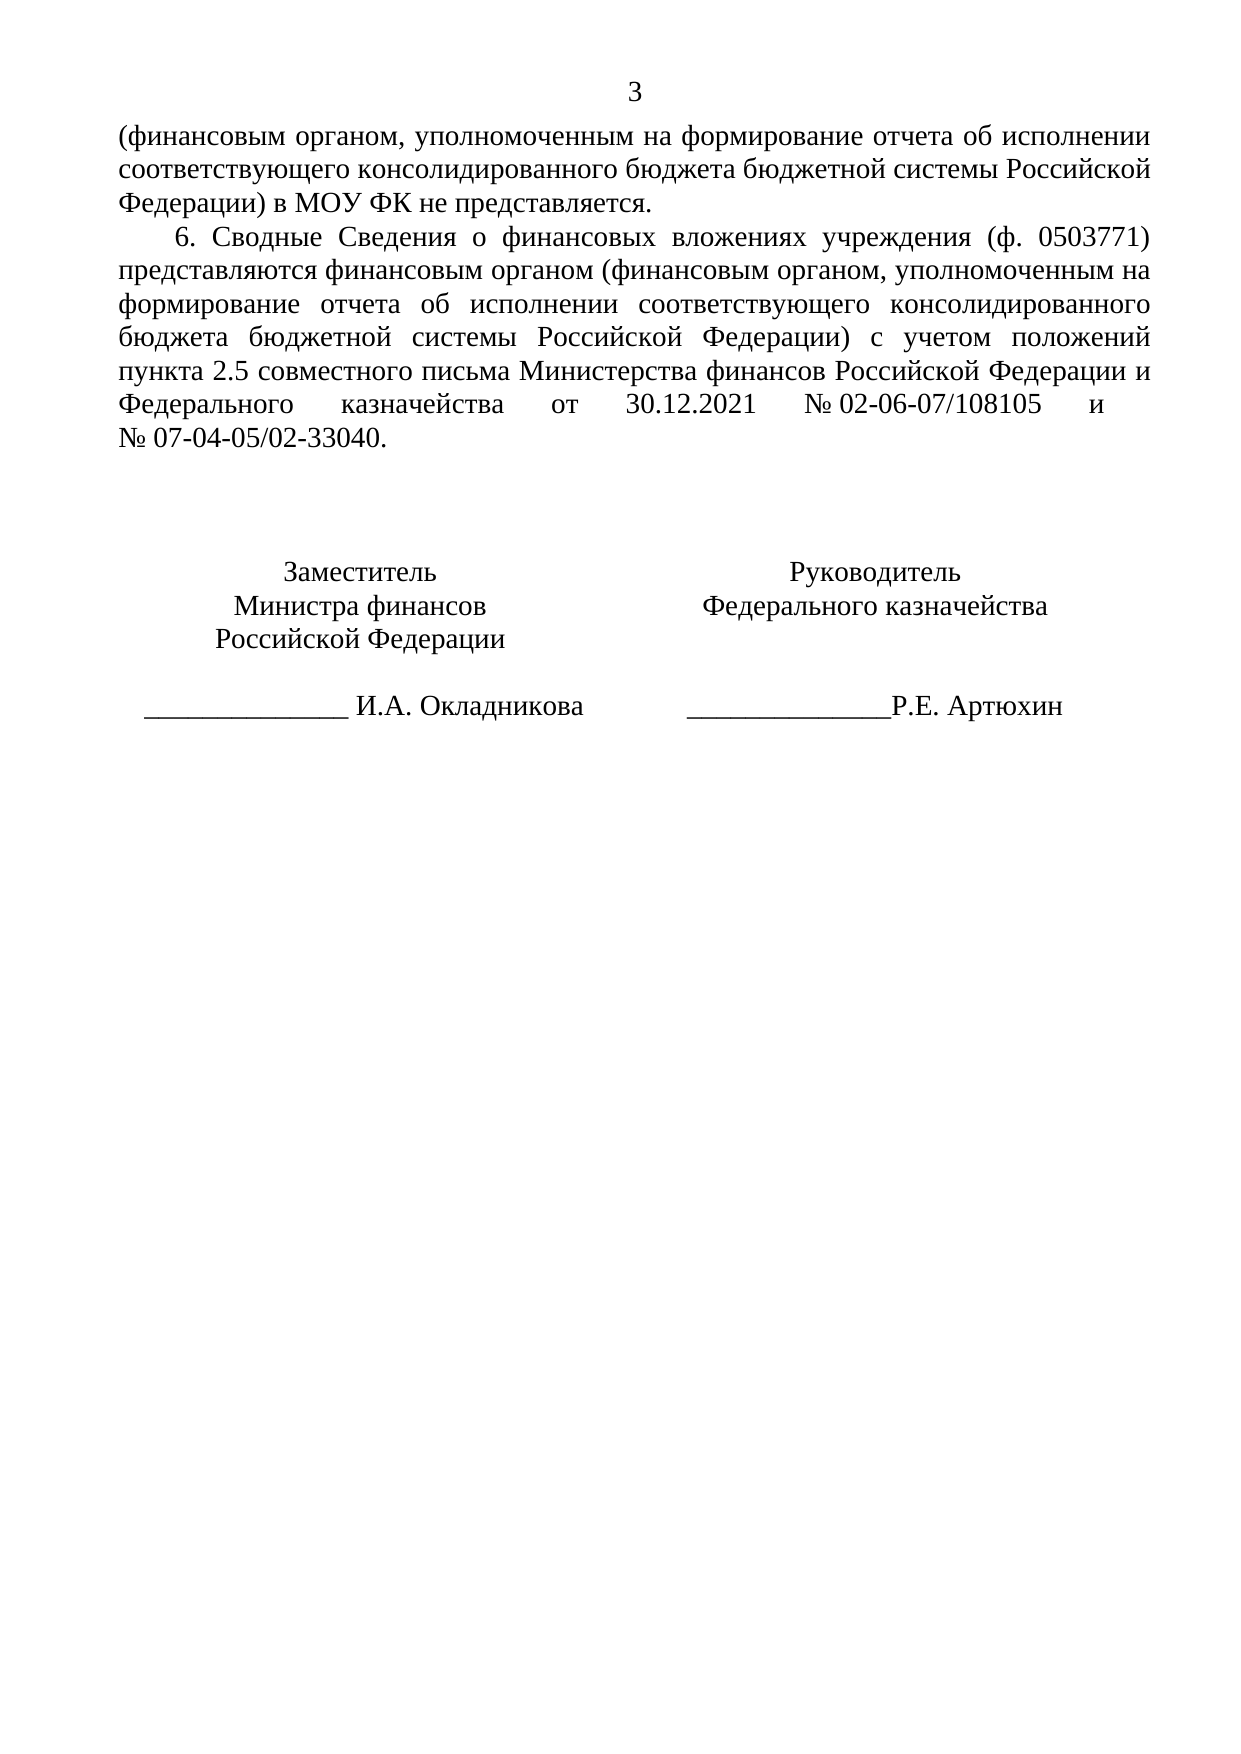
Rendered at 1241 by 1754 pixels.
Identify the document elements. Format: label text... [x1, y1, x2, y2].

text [118, 118, 1152, 219]
table_header Заместитель Министра финансов Российской Федерации ______________ И.А. Окладникова [118, 554, 602, 722]
table_header Руководитель Федерального казначейства ______________Р.Е. Артюхин [602, 554, 1148, 722]
text 6. Сводные Сведения о финансовых вложениях учреждения (ф. 0503771) представляются финансовым органом (финансовым органом, уполномоченным на формирование отчета об исполнении соответствующего консолидированного бюджета бюджетной системы Российской Федерации) с учетом положений пункта 2.5 совместного письма Министерства финансов Российской Федерации и Федерального казначейства от 30.12.2021 № 02-06-07/108105 и № 07-04-05/02-33040. [118, 219, 1152, 453]
